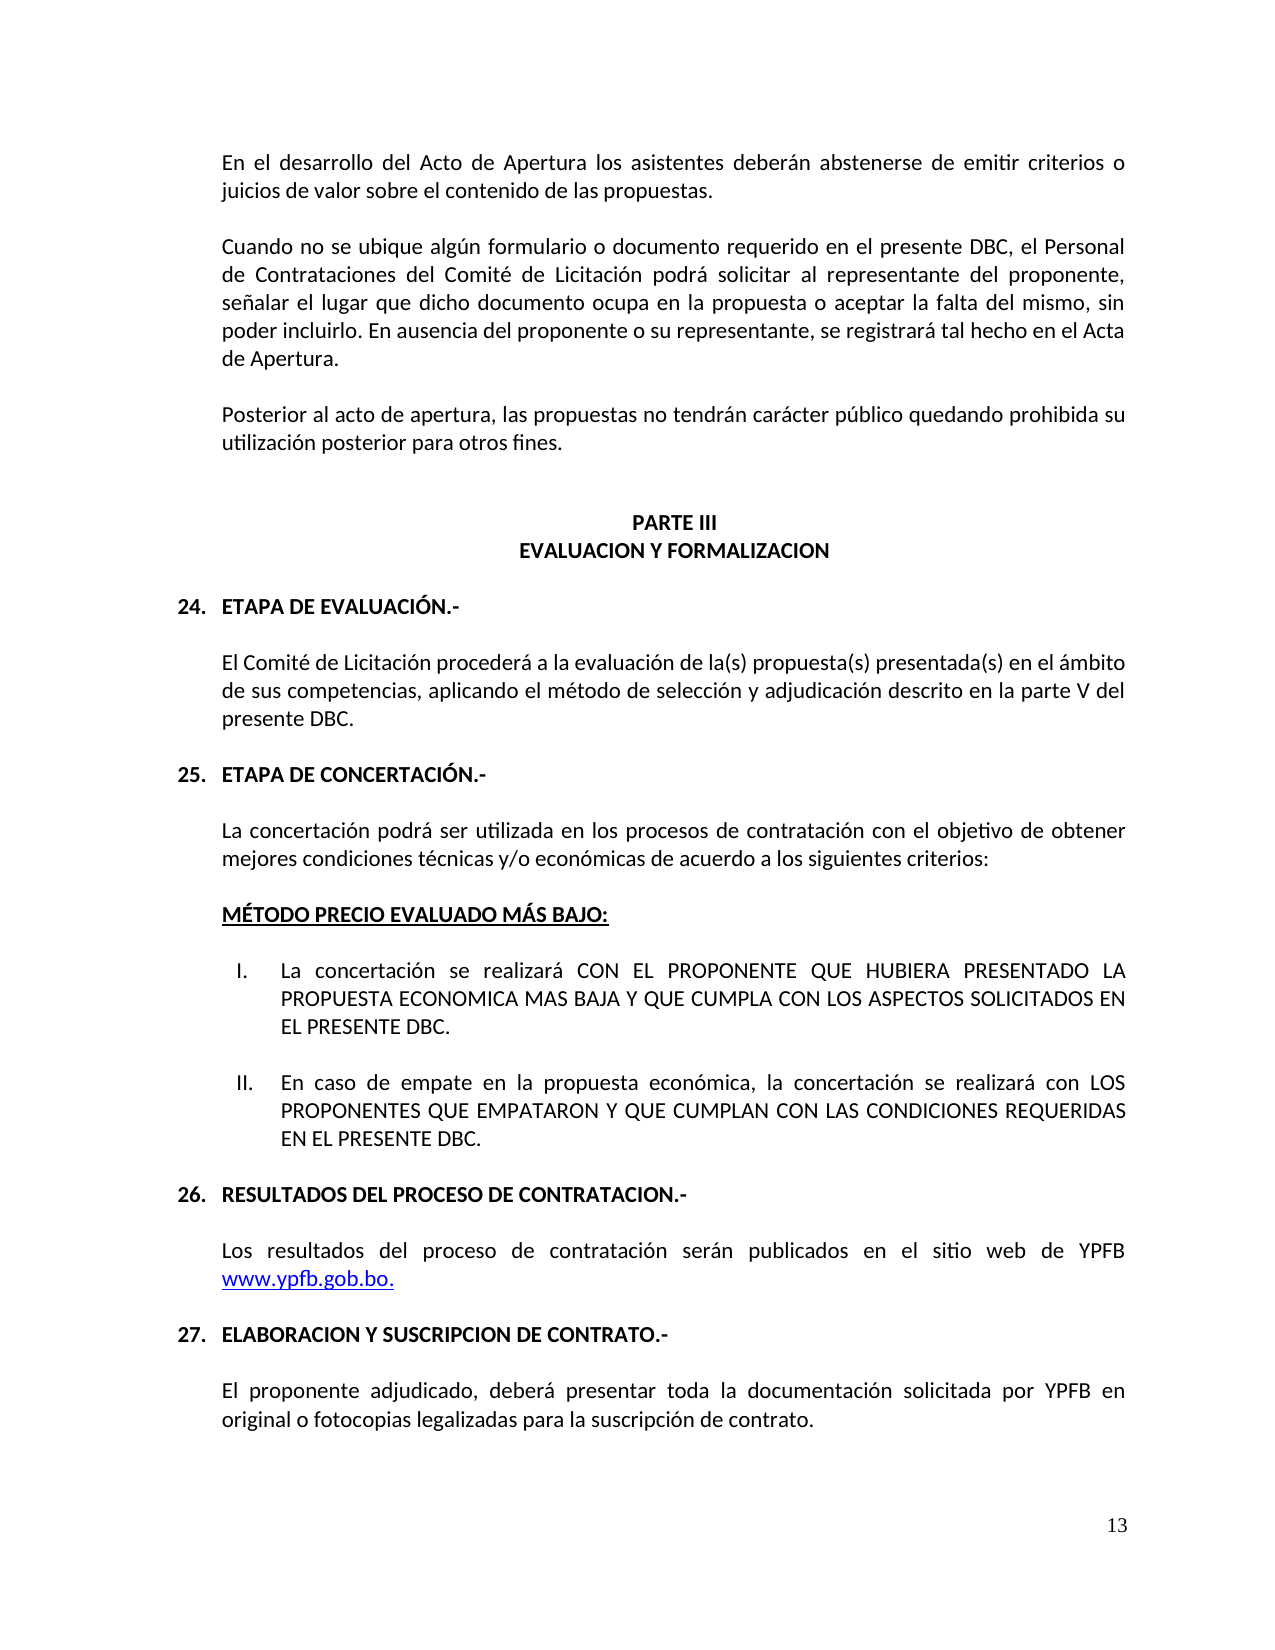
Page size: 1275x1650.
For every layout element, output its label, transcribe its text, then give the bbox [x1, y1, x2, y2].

text El proponente adjudicado, deberá presentar toda la documentación solicitada por YPFB en original o fotocopias legalizadas para la suscripción de contrato. [222, 1377, 1127, 1433]
text La concertación podrá ser utilizada en los procesos de contratación con el objetivo de obtener mejores condiciones técnicas y/o económicas de acuerdo a los siguientes criterios: [222, 816, 1127, 872]
list ELABORACION Y SUSCRIPCION DE CONTRATO.- [177, 1321, 1127, 1349]
text Posterior al acto de apertura, las propuestas no tendrán carácter público quedando prohibida su utilización posterior para otros fines. [222, 400, 1127, 456]
list RESULTADOS DEL PROCESO DE CONTRATACION.- [177, 1181, 1127, 1208]
list MÉTODO PRECIO EVALUADO MÁS BAJO: [222, 900, 1127, 928]
list ETAPA DE EVALUACIÓN.- [177, 592, 1127, 620]
list ETAPA DE CONCERTACIÓN.- [177, 760, 1127, 788]
list En caso de empate en la propuesta económica, la concertación se realizará con LOS PROPONENTES QUE EMPATARON Y QUE CUMPLAN CON LAS CONDICIONES REQUERIDAS EN EL PRESENTE DBC. [236, 1068, 1127, 1152]
text El Comité de Licitación procederá a la evaluación de la(s) propuesta(s) presentada(s) en el ámbito de sus competencias, aplicando el método de selección y adjudicación descrito en la parte V del presente DBC. [222, 648, 1127, 732]
text En el desarrollo del Acto de Apertura los asistentes deberán abstenerse de emitir criterios o juicios de valor sobre el contenido de las propuestas. [222, 148, 1127, 204]
list La concertación se realizará CON EL PROPONENTE QUE HUBIERA PRESENTADO LA PROPUESTA ECONOMICA MAS BAJA Y QUE CUMPLA CON LOS ASPECTOS SOLICITADOS EN EL PRESENTE DBC. [236, 956, 1127, 1040]
text PARTE III [222, 508, 1127, 536]
text EVALUACION Y FORMALIZACION [222, 536, 1127, 564]
text Los resultados del proceso de contratación serán publicados en el sitio web de YPFB www.ypfb.gob.bo. [222, 1237, 1127, 1293]
text Cuando no se ubique algún formulario o documento requerido en el presente DBC, el Personal de Contrataciones del Comité de Licitación podrá solicitar al representante del proponente, señalar el lugar que dicho documento ocupa en la propuesta o aceptar la falta del mismo, sin poder incluirlo. En ausencia del proponente o su representante, se registrará tal hecho en el Acta de Apertura. [222, 232, 1127, 372]
